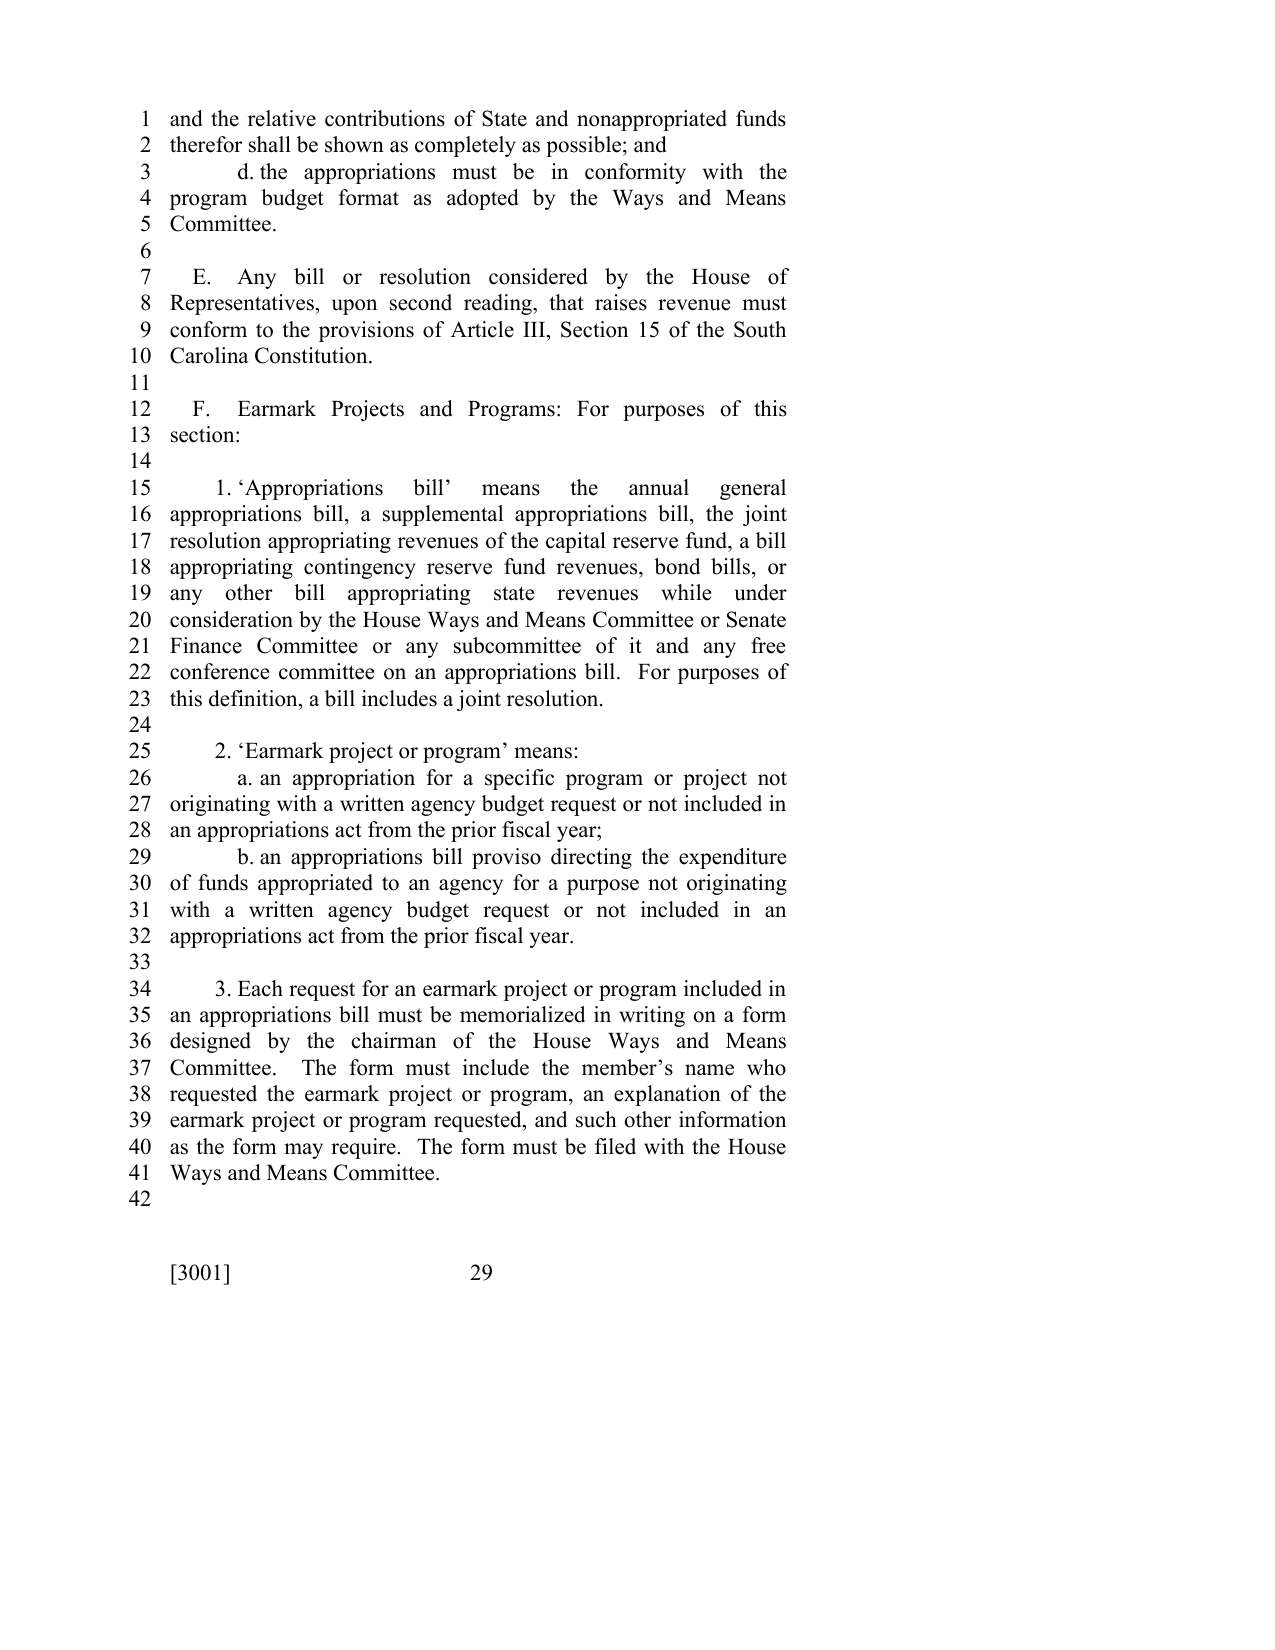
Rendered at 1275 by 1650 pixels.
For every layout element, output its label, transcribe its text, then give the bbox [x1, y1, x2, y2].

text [169, 105, 787, 158]
text d. the appropriations must be in conformity with the program budget format as adopted by the Ways and Means Committee. [169, 158, 787, 237]
text 3. Each request for an earmark project or program included in an appropriations bill must be memorialized in writing on a form designed by the chairman of the House Ways and Means Committee. The form must include the member’s name who requested the earmark project or program, an explanation of the earmark project or program requested, and such other information as the form may require. The form must be filed with the House Ways and Means Committee. [169, 975, 787, 1186]
text E. Any bill or resolution considered by the House of Representatives, upon second reading, that raises revenue must conform to the provisions of Article III, Section 15 of the South Carolina Constitution. [169, 263, 787, 368]
text 1. ‘Appropriations bill’ means the annual general appropriations bill, a supplemental appropriations bill, the joint resolution appropriating revenues of the capital reserve fund, a bill appropriating contingency reserve fund revenues, bond bills, or any other bill appropriating state revenues while under consideration by the House Ways and Means Committee or Senate Finance Committee or any subcommittee of it and any free conference committee on an appropriations bill. For purposes of this definition, a bill includes a joint resolution. [169, 474, 787, 711]
text a. an appropriation for a specific program or project not originating with a written agency budget request or not included in an appropriations act from the prior fiscal year; [169, 764, 787, 843]
text F. Earmark Projects and Programs: For purposes of this section: [169, 395, 787, 448]
text b. an appropriations bill proviso directing the expenditure of funds appropriated to an agency for a purpose not originating with a written agency budget request or not included in an appropriations act from the prior fiscal year. [169, 843, 787, 948]
text 2. ‘Earmark project or program’ means: [169, 737, 787, 764]
